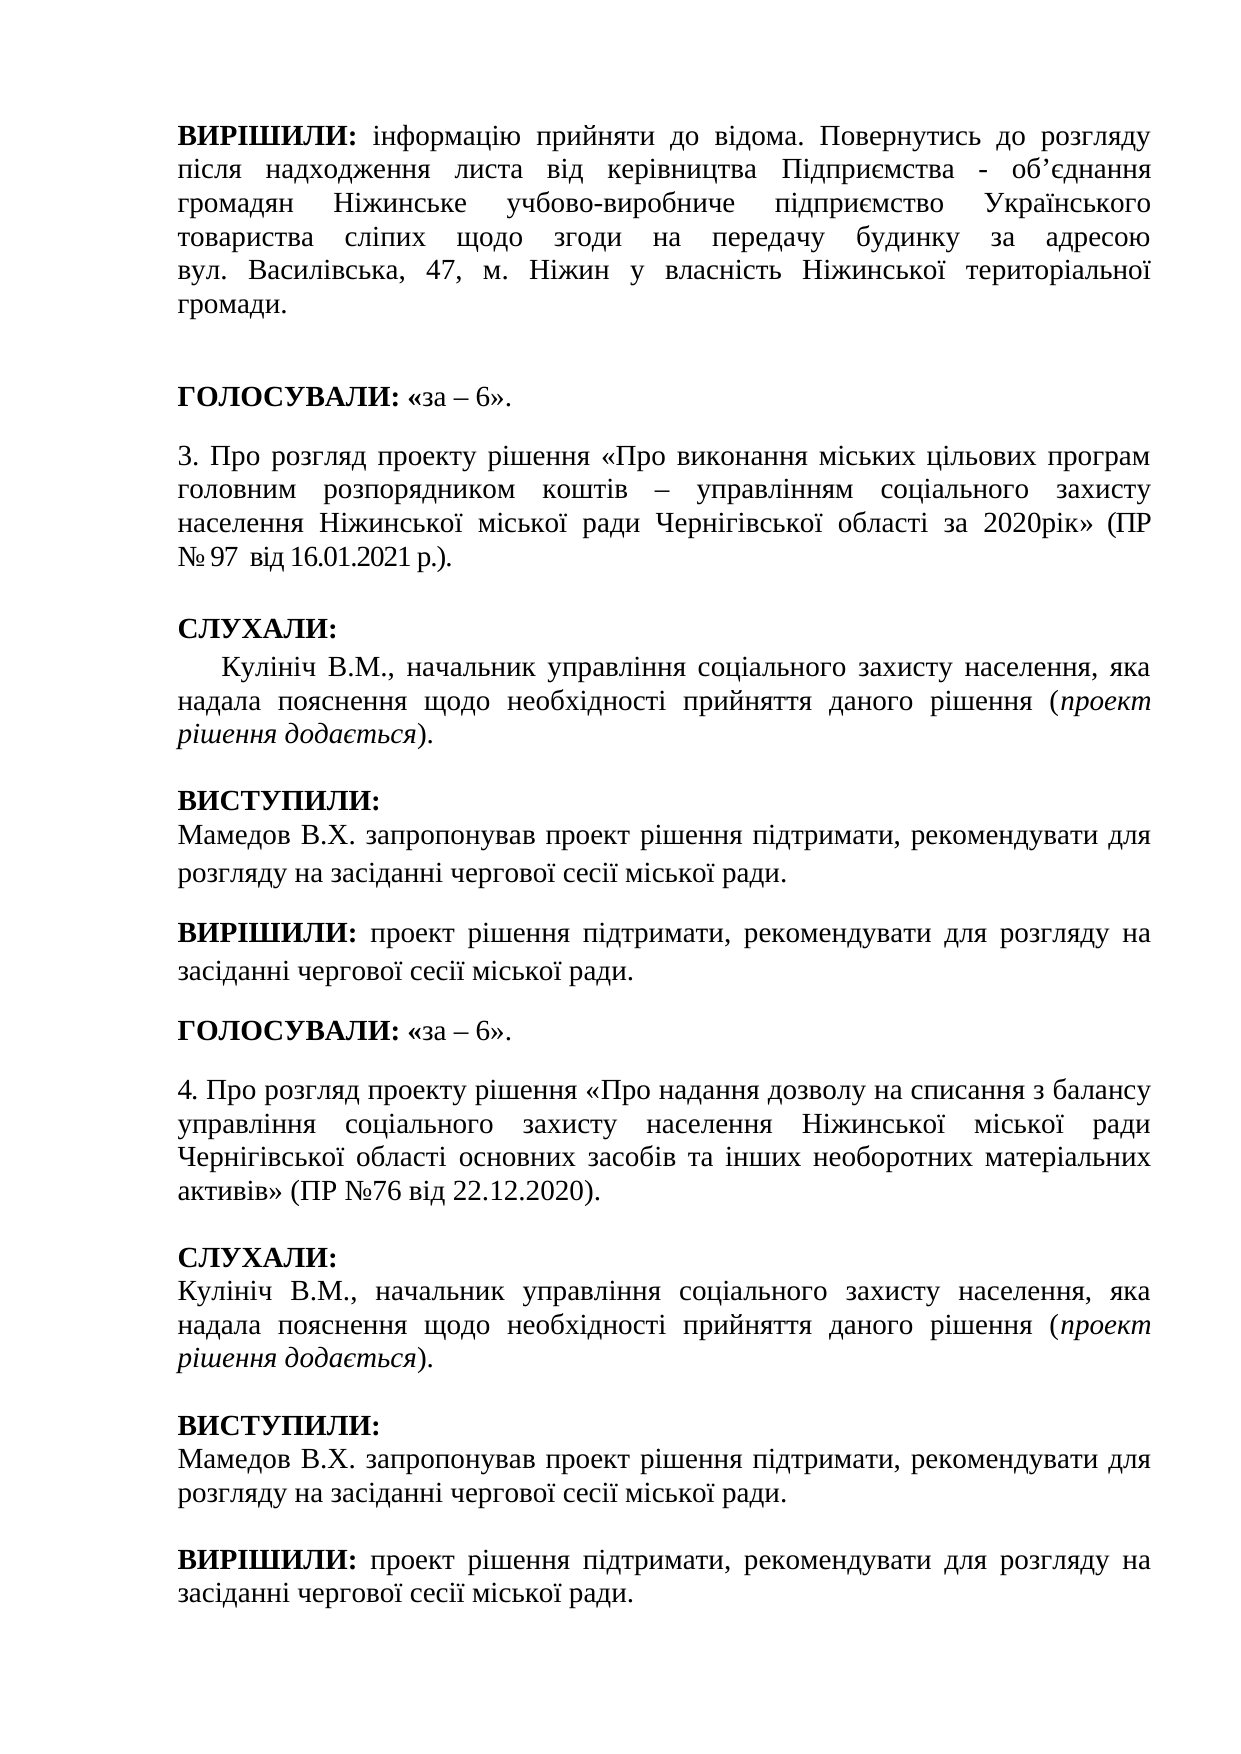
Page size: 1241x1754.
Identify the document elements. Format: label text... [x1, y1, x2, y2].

text Мамедов В.Х. запропонував проект рішення підтримати, рекомендувати для розгляду на засіданні чергової сесії міської ради. [177, 817, 1152, 889]
text Мамедов В.Х. запропонував проект рішення підтримати, рекомендувати для розгляду на засіданні чергової сесії міської ради. [177, 1441, 1152, 1508]
text ВИРІШИЛИ: проект рішення підтримати, рекомендувати для розгляду на засіданні чергової сесії міської ради. [177, 1542, 1152, 1609]
text 4. Про розгляд проекту рішення «Про надання дозволу на списання з балансу управління соціального захисту населення Ніжинської міської ради Чернігівської області основних засобів та інших необоротних матеріальних активів» (ПР №76 від 22.12.2020). [177, 1072, 1152, 1206]
text ГОЛОСУВАЛИ: «за – 6». [177, 1013, 1152, 1046]
text ВИРІШИЛИ: проект рішення підтримати, рекомендувати для розгляду на засіданні чергової сесії міської ради. [177, 915, 1152, 987]
text ВИРІШИЛИ: інформацію прийняти до відома. Повернутись до розгляду після надходження листа від керівництва Підприємства - об’єднання громадян Ніжинське учбово-виробниче підприємство Українського товариства сліпих щодо згоди на передачу будинку за адресою вул. Василівська, 47, м. Ніжин у власність Ніжинської територіальної громади. [177, 118, 1152, 319]
text Кулініч В.М., начальник управління соціального захисту населення, яка надала пояснення щодо необхідності прийняття даного рішення (проект рішення додається). [177, 1273, 1152, 1374]
text ГОЛОСУВАЛИ: «за – 6». [177, 379, 1152, 412]
text СЛУХАЛИ: [177, 1240, 1152, 1273]
text ВИСТУПИЛИ: [177, 1408, 1152, 1441]
text СЛУХАЛИ: [177, 611, 1152, 644]
text ВИСТУПИЛИ: [177, 783, 1152, 817]
text Кулініч В.М., начальник управління соціального захисту населення, яка надала пояснення щодо необхідності прийняття даного рішення (проект рішення додається). [177, 649, 1152, 750]
text 3. Про розгляд проекту рішення «Про виконання міських цільових програм головним розпорядником коштів – управлінням соціального захисту населення Ніжинської міської ради Чернігівської області за 2020рік» (ПР № 97 від 16.01.2021 р.). [177, 438, 1152, 572]
